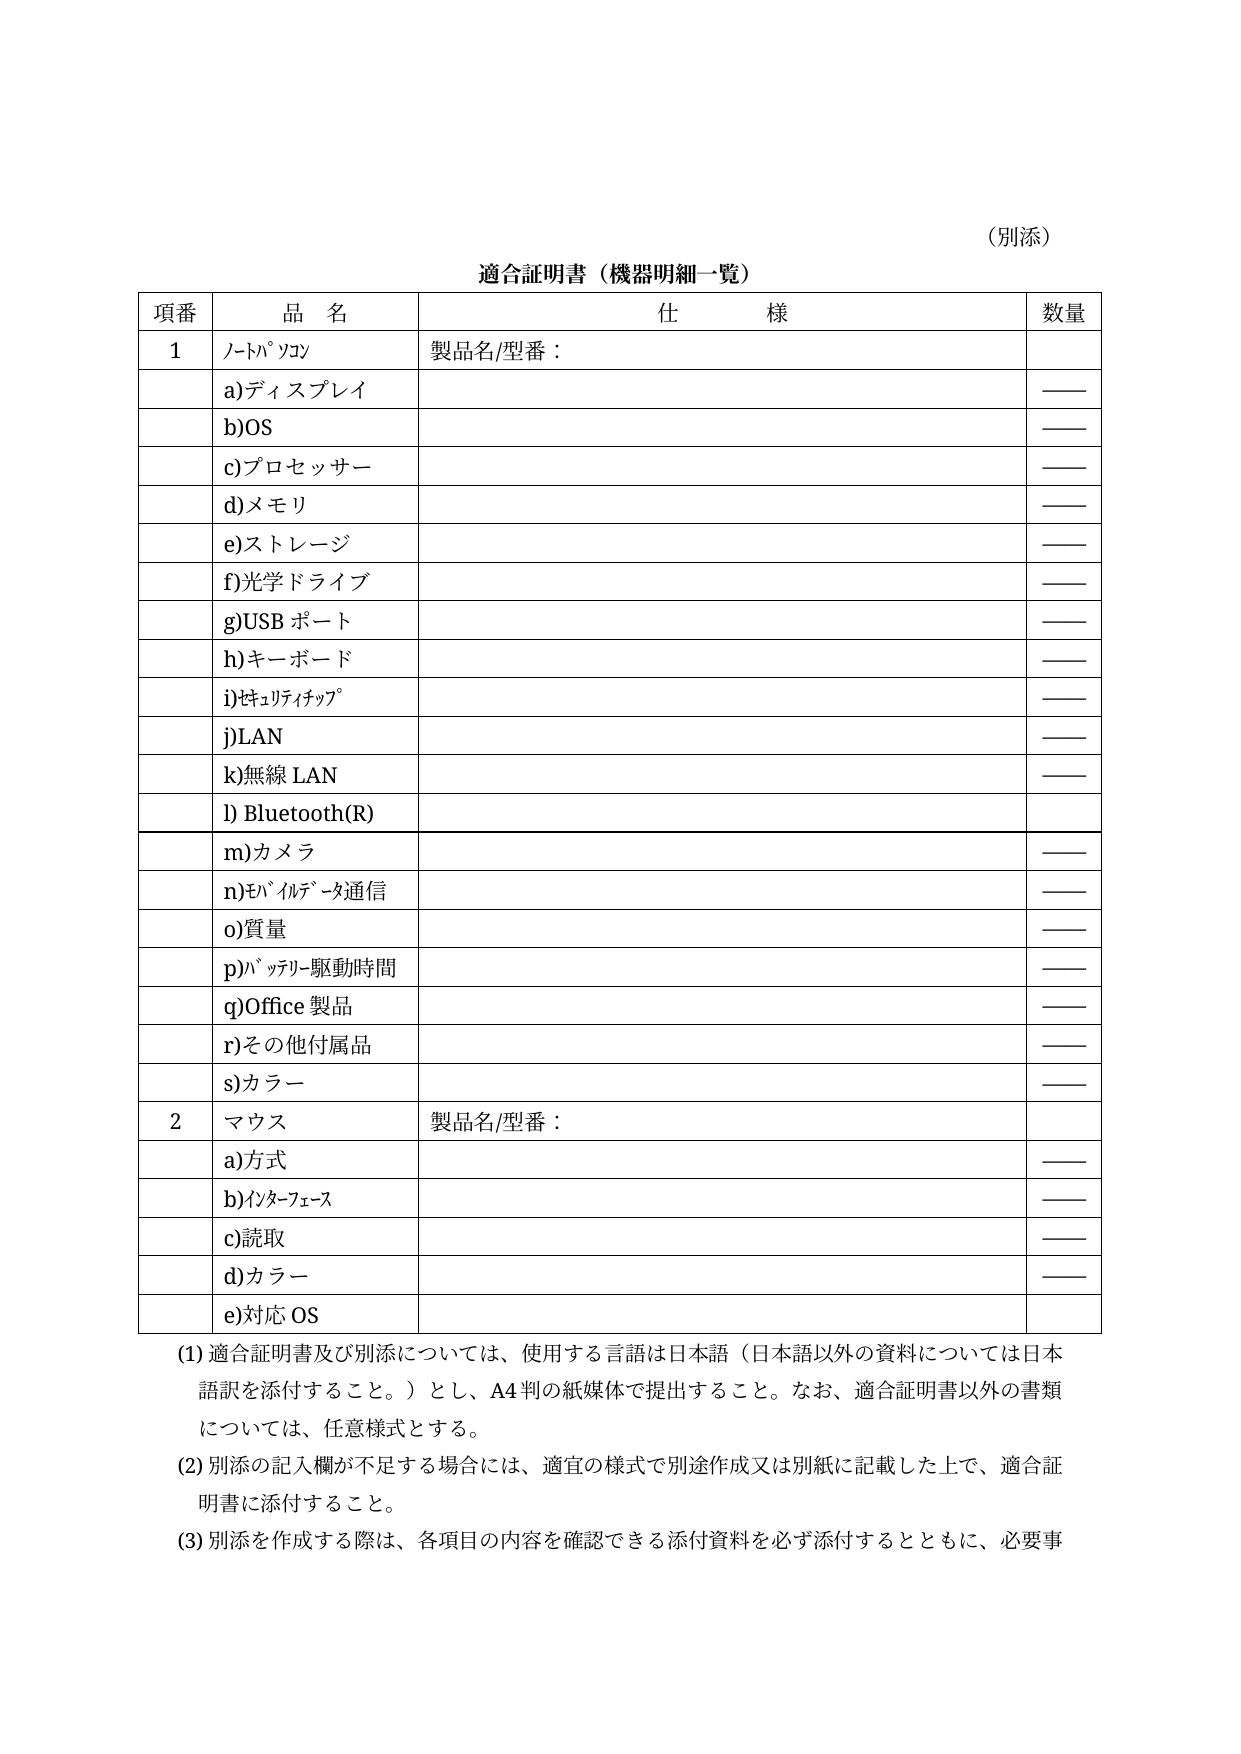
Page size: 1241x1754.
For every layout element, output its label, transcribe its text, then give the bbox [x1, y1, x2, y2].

table_cell m)カメラ [213, 833, 418, 870]
table_cell [419, 601, 1026, 639]
table_cell 2 [139, 1102, 212, 1140]
table_cell [419, 370, 1026, 407]
table_cell 製品名/型番： [419, 1102, 1026, 1140]
table_cell [139, 1025, 212, 1063]
table_cell [419, 486, 1026, 523]
table_cell k)無線LAN [213, 755, 418, 793]
table_cell j)LAN [213, 717, 418, 754]
table_cell [419, 833, 1026, 870]
table_cell [419, 1064, 1026, 1101]
table_cell d)カラー [213, 1256, 418, 1294]
table_cell 1 [139, 331, 212, 369]
table_cell [139, 833, 212, 870]
table_cell [139, 948, 212, 986]
table_cell [419, 871, 1026, 908]
table_cell ―― [1027, 1256, 1101, 1294]
table_cell [1027, 1102, 1101, 1140]
table_cell n)ﾓﾊﾞｲﾙﾃﾞｰﾀ通信 [213, 871, 418, 908]
table_cell f)光学ドライブ [213, 563, 418, 600]
table_cell [419, 910, 1026, 947]
table_cell ―― [1027, 409, 1101, 446]
table_header 仕 様 [419, 293, 1026, 330]
table_cell ―― [1027, 987, 1101, 1024]
table_cell [419, 755, 1026, 793]
text （別添） [177, 217, 1063, 254]
table_cell h)キーボード [213, 640, 418, 677]
table_cell o)質量 [213, 910, 418, 947]
table_cell ―― [1027, 1064, 1101, 1101]
table_cell ﾉｰﾄﾊﾟｿｺﾝ [213, 331, 418, 369]
table_cell ―― [1027, 910, 1101, 947]
table_cell a)方式 [213, 1141, 418, 1178]
table_cell [419, 987, 1026, 1024]
table_cell ―― [1027, 755, 1101, 793]
table_cell [139, 794, 212, 831]
table_cell ―― [1027, 370, 1101, 407]
table_cell a)ディスプレイ [213, 370, 418, 407]
table_cell [139, 678, 212, 716]
table_cell [139, 563, 212, 600]
table_cell c)プロセッサー [213, 447, 418, 484]
table_cell ―― [1027, 948, 1101, 986]
table_cell ―― [1027, 833, 1101, 870]
table_cell ―― [1027, 601, 1101, 639]
table_cell [419, 794, 1026, 831]
table_cell [419, 524, 1026, 562]
table_cell [139, 1064, 212, 1101]
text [177, 1521, 1063, 1558]
table_cell [139, 1141, 212, 1178]
table_cell [419, 640, 1026, 677]
table_cell r)その他付属品 [213, 1025, 418, 1063]
table_cell ―― [1027, 678, 1101, 716]
table_cell b)OS [213, 409, 418, 446]
table_cell [139, 755, 212, 793]
table_cell ―― [1027, 1218, 1101, 1255]
table_cell 製品名/型番： [419, 331, 1026, 369]
table_cell [139, 486, 212, 523]
table_cell [139, 1218, 212, 1255]
table_cell [139, 601, 212, 639]
table_cell [139, 910, 212, 947]
table_cell i)ｾｷｭﾘﾃｨﾁｯﾌﾟ [213, 678, 418, 716]
table_cell ―― [1027, 447, 1101, 484]
table_cell [419, 1179, 1026, 1217]
table_cell e)対応OS [213, 1295, 418, 1332]
table_cell [1027, 794, 1101, 831]
table_cell d)メモリ [213, 486, 418, 523]
table_cell e)ストレージ [213, 524, 418, 562]
table_cell [419, 1218, 1026, 1255]
table_cell [139, 1295, 212, 1332]
table_cell [419, 1025, 1026, 1063]
table_cell b)ｲﾝﾀｰﾌｪｰｽ [213, 1179, 418, 1217]
table_cell [419, 563, 1026, 600]
table_header 項番 [139, 293, 212, 330]
table_cell ―― [1027, 1025, 1101, 1063]
table_cell s)カラー [213, 1064, 418, 1101]
table_cell ―― [1027, 871, 1101, 908]
table_cell [419, 1141, 1026, 1178]
table_cell ―― [1027, 486, 1101, 523]
table_cell [419, 948, 1026, 986]
table_cell ―― [1027, 524, 1101, 562]
table_cell q)Office製品 [213, 987, 418, 1024]
table_cell [419, 678, 1026, 716]
table_cell ―― [1027, 563, 1101, 600]
table_cell [419, 447, 1026, 484]
table_cell [139, 717, 212, 754]
table_cell [139, 409, 212, 446]
table_cell [419, 1295, 1026, 1332]
table_cell [139, 640, 212, 677]
table_cell マウス [213, 1102, 418, 1140]
table_cell [139, 524, 212, 562]
text 適合証明書（機器明細一覧） [177, 254, 1063, 292]
table_cell ―― [1027, 640, 1101, 677]
table_cell [139, 987, 212, 1024]
table_cell [139, 1179, 212, 1217]
table_cell c)読取 [213, 1218, 418, 1255]
table_cell g)USBポート [213, 601, 418, 639]
text (2) 別添の記入欄が不足する場合には、適宜の様式で別途作成又は別紙に記載した上で、適合証明書に添付すること。 [177, 1446, 1063, 1521]
table_cell [139, 1256, 212, 1294]
table_cell p)ﾊﾞｯﾃﾘｰ駆動時間 [213, 948, 418, 986]
table_cell l) Bluetooth(R) [213, 794, 418, 831]
table_cell [1027, 331, 1101, 369]
table_cell ―― [1027, 1141, 1101, 1178]
text (1) 適合証明書及び別添については、使用する言語は日本語（日本語以外の資料については日本語訳を添付すること。）とし、A4判の紙媒体で提出すること。なお、適合証明書以外の書類については、任意様式とする。 [177, 1334, 1063, 1446]
table_cell ―― [1027, 1179, 1101, 1217]
table_cell [1027, 1295, 1101, 1332]
table_header 数量 [1027, 293, 1101, 330]
table_cell [139, 871, 212, 908]
table_cell [139, 447, 212, 484]
table_cell [419, 1256, 1026, 1294]
table_header 品 名 [213, 293, 418, 330]
table_cell [419, 409, 1026, 446]
table_cell [139, 370, 212, 407]
table_cell ―― [1027, 717, 1101, 754]
table_cell [419, 717, 1026, 754]
